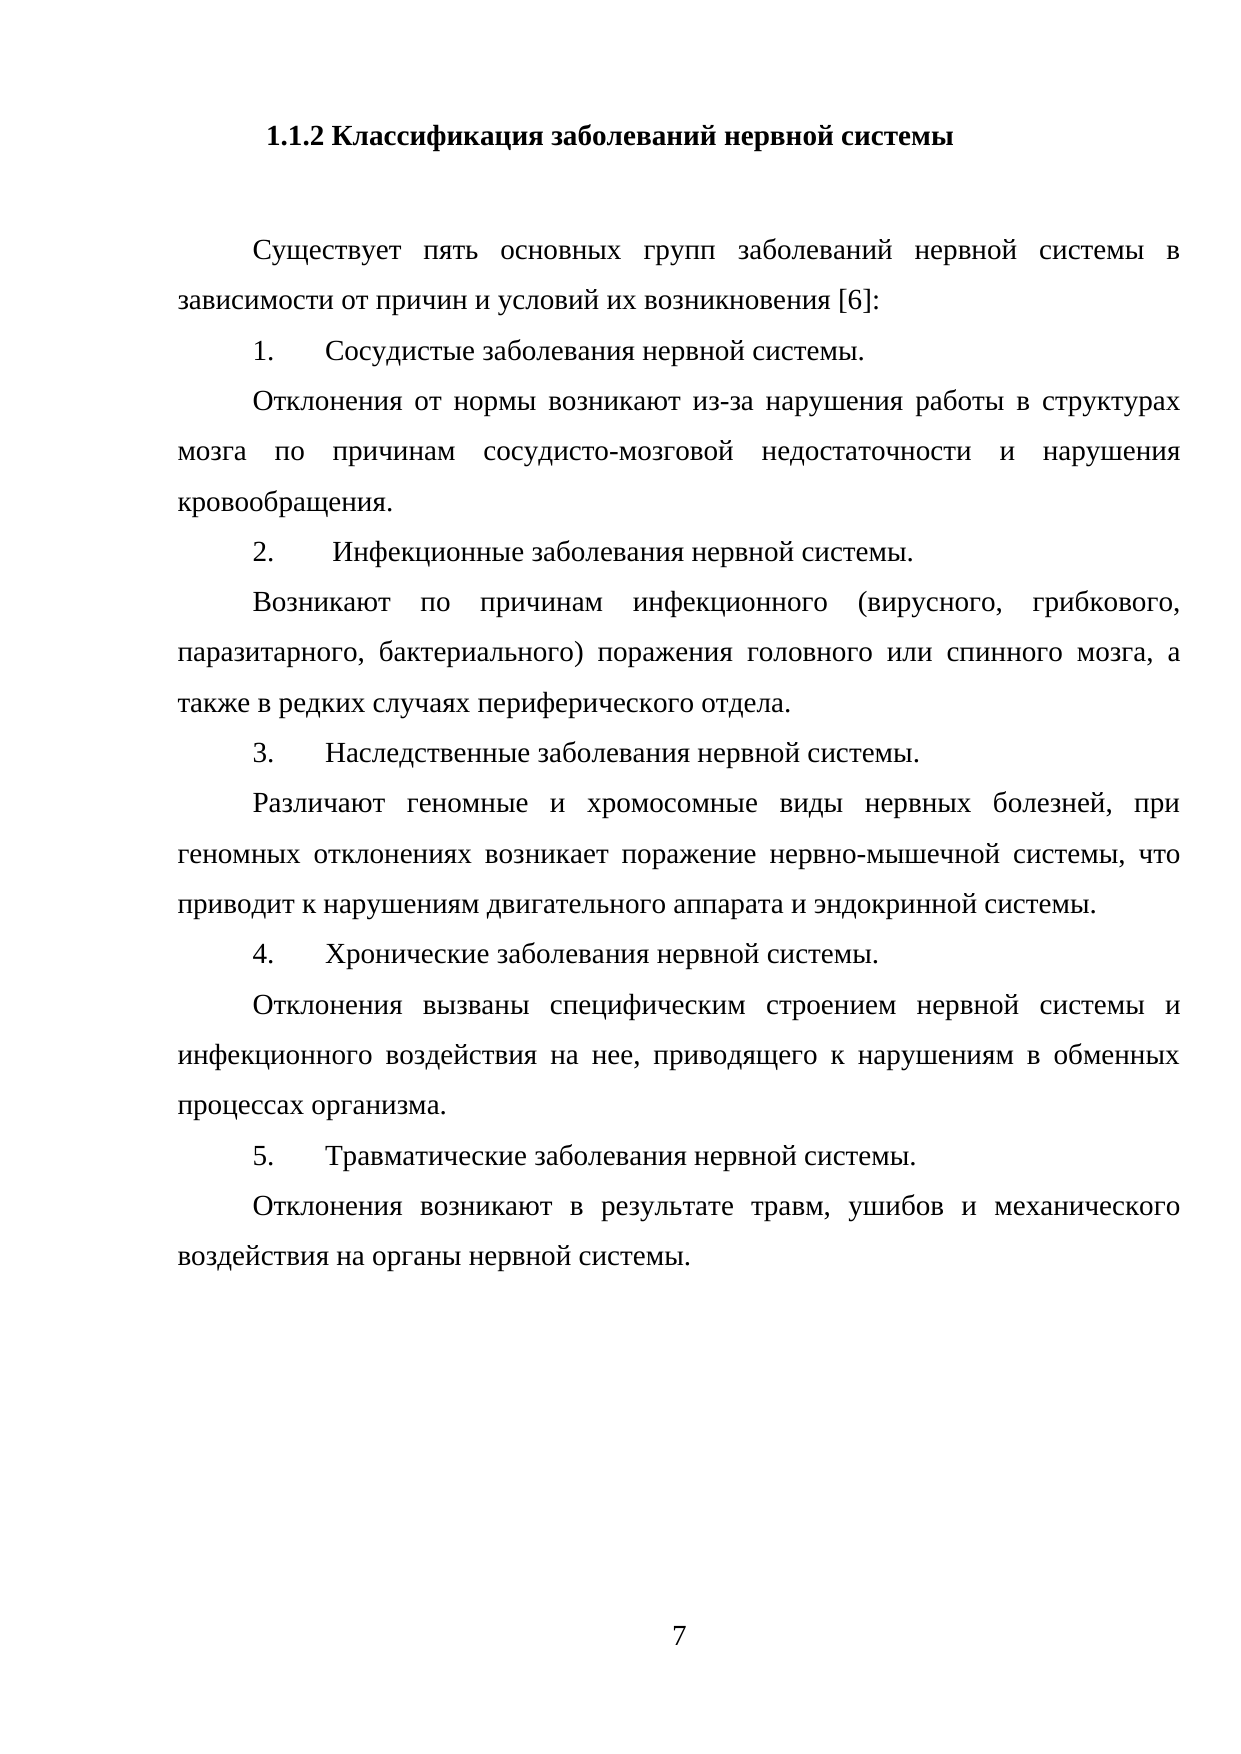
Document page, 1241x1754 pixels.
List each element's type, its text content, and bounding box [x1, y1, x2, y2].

text Существует пять основных групп заболеваний нервной системы в зависимости от причин и условий их возникновения [6]: [177, 232, 1181, 316]
text Возникают по причинам инфекционного (вирусного, грибкового, паразитарного, бактериального) поражения головного или спинного мозга, а также в редких случаях периферического отдела. [177, 584, 1181, 718]
text Отклонения вызваны специфическим строением нервной системы и инфекционного воздействия на нее, приводящего к нарушениям в обменных процессах организма. [177, 987, 1181, 1121]
text Отклонения от нормы возникают из-за нарушения работы в структурах мозга по причинам сосудисто-мозговой недостаточности и нарушения кровообращения. [177, 383, 1181, 517]
text 5. Травматические заболевания нервной системы. [177, 1138, 1181, 1171]
text 4. Хронические заболевания нервной системы. [177, 936, 1181, 970]
text 1. Сосудистые заболевания нервной системы. [177, 333, 1181, 366]
text Отклонения возникают в результате травм, ушибов и механического воздействия на органы нервной системы. [177, 1188, 1181, 1272]
text 2. Инфекционные заболевания нервной системы. [177, 534, 1181, 567]
list 1.1.2 Классификация заболеваний нервной системы [266, 118, 1181, 152]
text 3. Наследственные заболевания нервной системы. [177, 735, 1181, 769]
text Различают геномные и хромосомные виды нервных болезней, при геномных отклонениях возникает поражение нервно-мышечной системы, что приводит к нарушениям двигательного аппарата и эндокринной системы. [177, 786, 1181, 920]
